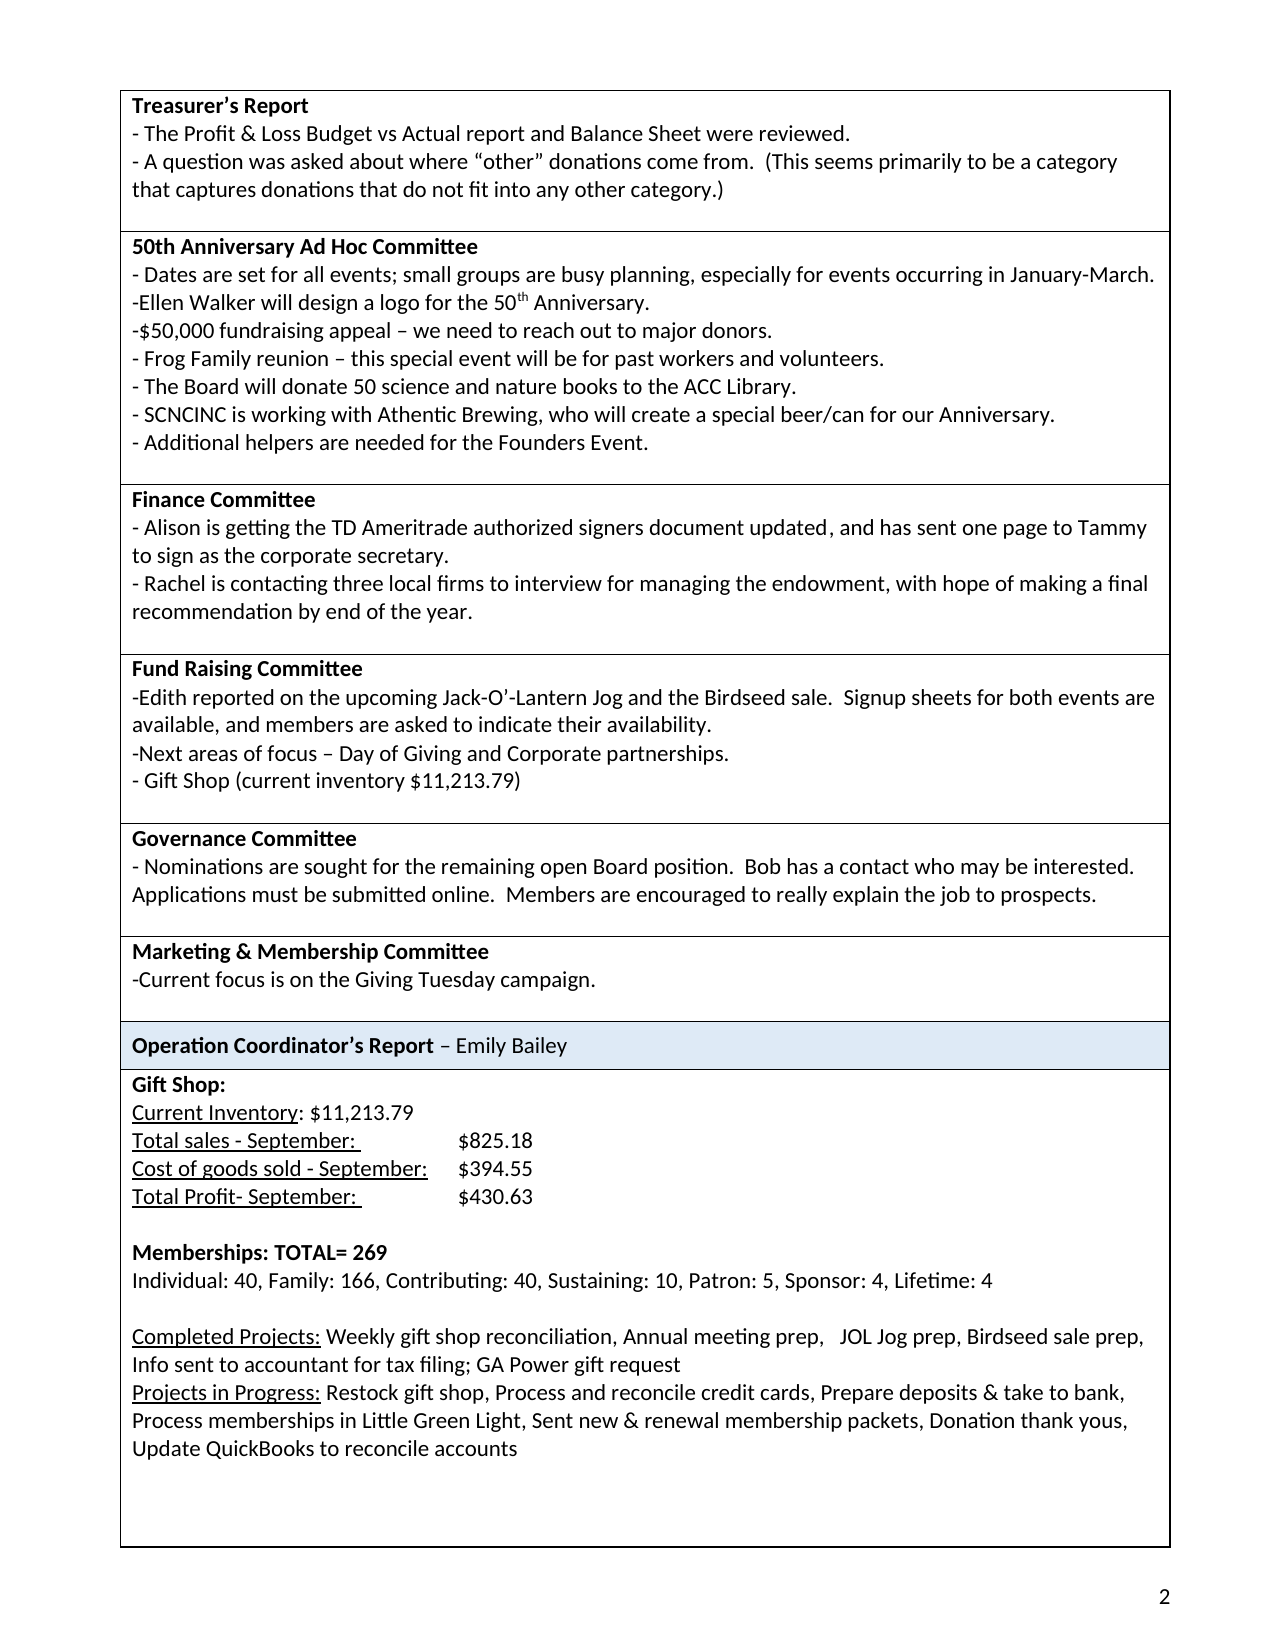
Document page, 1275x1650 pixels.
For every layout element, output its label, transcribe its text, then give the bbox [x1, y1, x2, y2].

table_cell Marketing & Membership Committee -Current focus is on the Giving Tuesday campaign. [121, 937, 1169, 1021]
table_cell Governance Committee - Nominations are sought for the remaining open Board position. Bob has a contact who may be interested. Applications must be submitted online. Members are encouraged to really explain the job to prospects. [121, 824, 1169, 936]
table_cell Finance Committee - Alison is getting the TD Ameritrade authorized signers document updated, and has sent one page to Tammy to sign as the corporate secretary. - Rachel is contacting three local firms to interview for managing the endowment, with hope of making a final recommendation by end of the year. [121, 485, 1169, 653]
table_cell 50th Anniversary Ad Hoc Committee - Dates are set for all events; small groups are busy planning, especially for events occurring in January-March. -Ellen Walker will design a logo for the 50th Anniversary. -$50,000 fundraising appeal – we need to reach out to major donors. - Frog Family reunion – this special event will be for past workers and volunteers. - The Board will donate 50 science and nature books to the ACC Library. - SCNCINC is working with Athentic Brewing, who will create a special beer/can for our Anniversary. - Additional helpers are needed for the Founders Event. [121, 232, 1169, 484]
table_cell Operation Coordinator’s Report – Emily Bailey [121, 1022, 1169, 1069]
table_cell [121, 1070, 1169, 1546]
table_cell Fund Raising Committee -Edith reported on the upcoming Jack-O’-Lantern Jog and the Birdseed sale. Signup sheets for both events are available, and members are asked to indicate their availability. -Next areas of focus – Day of Giving and Corporate partnerships. - Gift Shop (current inventory $11,213.79) [121, 655, 1169, 823]
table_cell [121, 91, 1169, 231]
